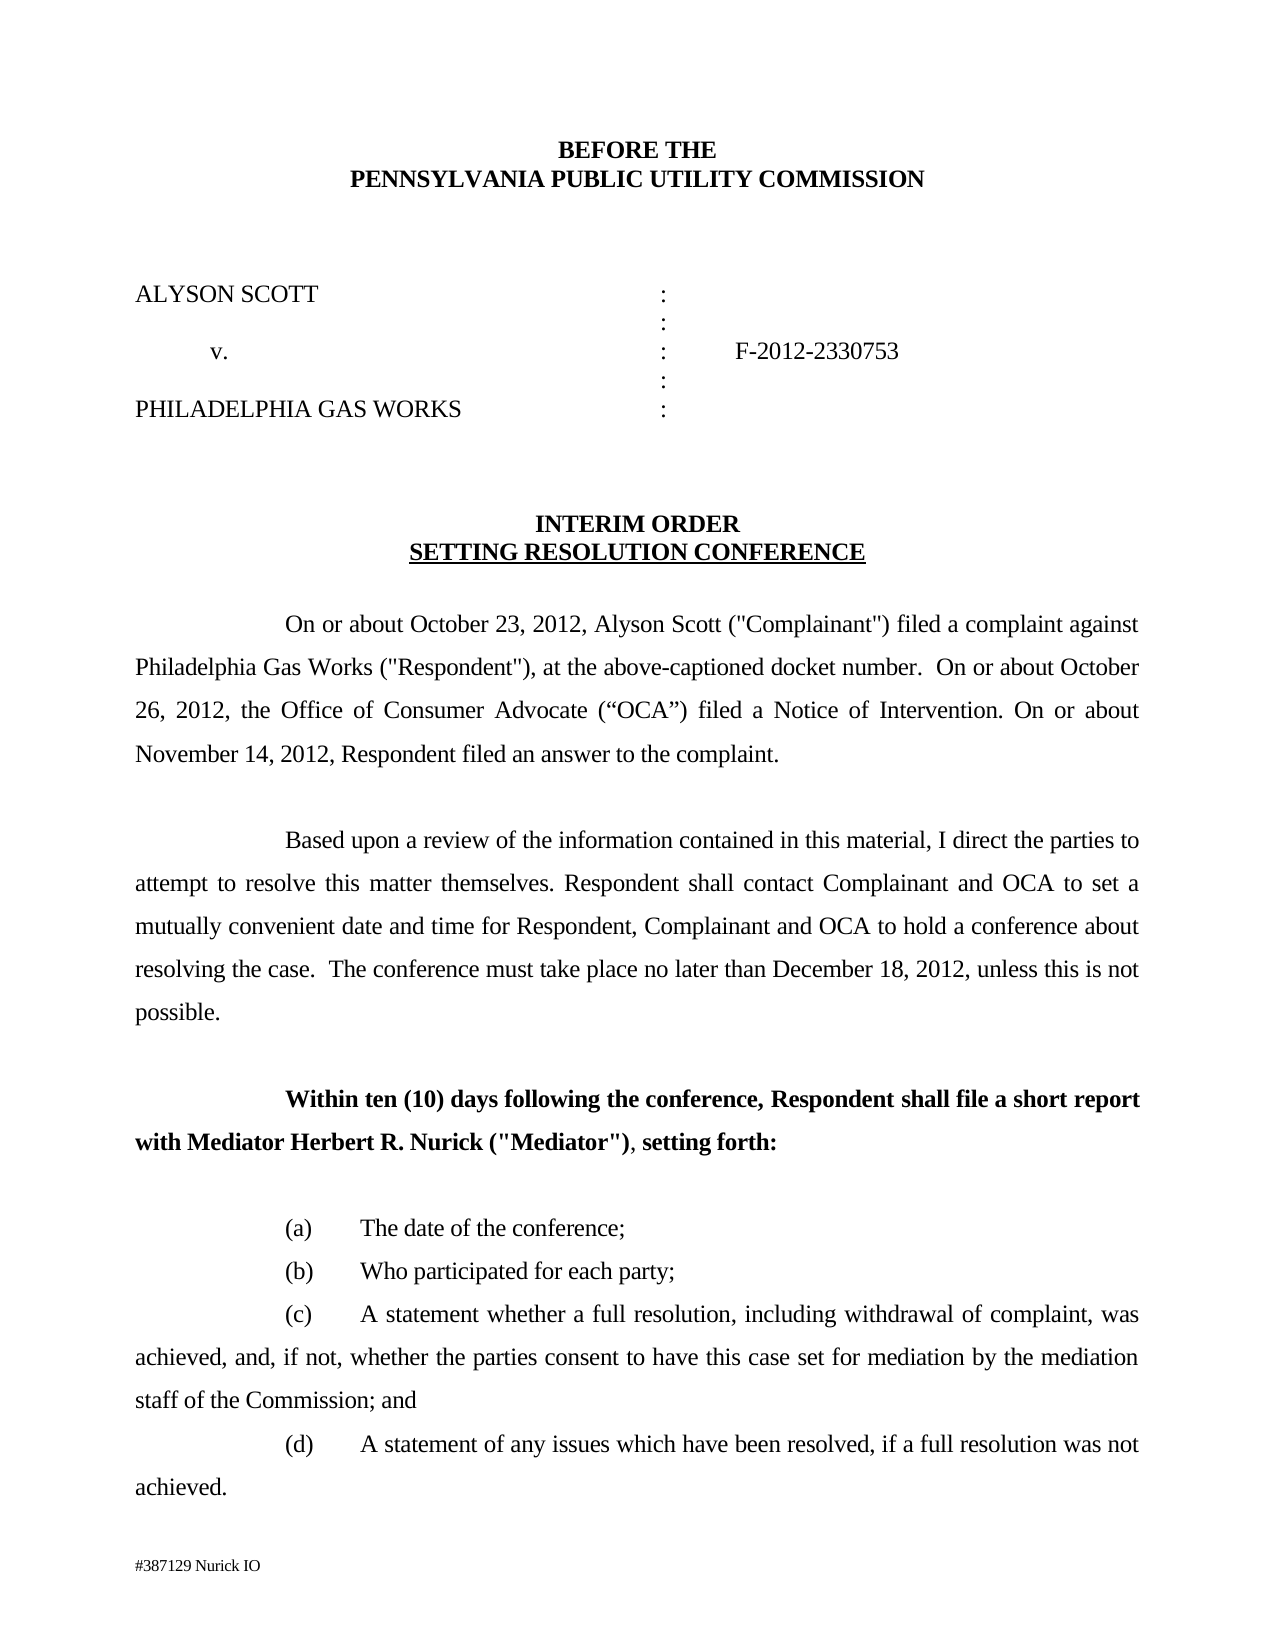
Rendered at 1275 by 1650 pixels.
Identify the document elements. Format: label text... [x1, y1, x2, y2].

text PUBLIC UTILITY COMMISSION [135, 164, 1140, 192]
text Alyson Scott : [135, 279, 1140, 307]
text Based upon a review of the information contained in this material, I direct the parties to attempt to resolve this matter themselves. Respondent shall contact Complainant and OCA to set a mutually convenient date and time for Respondent, Complainant and OCA to hold a conference about resolving the case. The conference must take place no later than December 18, 2012, unless this is not possible. [135, 825, 1140, 1026]
text SETTING RESOLUTION CONFERENCE [135, 537, 1140, 566]
text : [135, 307, 1140, 336]
text Philadelphia Gas Works : [135, 394, 1140, 422]
text Within ten (10) days following the conference, Respondent shall file a short report with Mediator Herbert R. Nurick ("Mediator"), setting forth: [135, 1084, 1140, 1156]
text : [135, 365, 1140, 394]
text (b) Who participated for each party; [135, 1256, 1140, 1285]
text (c) A statement whether a full resolution, including withdrawal of complaint, was achieved, and, if not, whether the parties consent to have this case set for mediation by the mediation staff of the Commission; and [135, 1299, 1140, 1414]
text BEFORE THE [135, 135, 1140, 164]
text v. : F-2012-2330753 [135, 336, 1140, 365]
text (d) A statement of any issues which have been resolved, if a full resolution was not achieved. [135, 1429, 1140, 1501]
text INTERIM ORDER [135, 509, 1140, 537]
text (a) The date of the conference; [135, 1213, 1140, 1242]
text On or about October 23, 2012, Alyson Scott ("Complainant") filed a complaint against Philadelphia Gas Works ("Respondent"), at the above-captioned docket number. On or about October 26, 2012, the Office of Consumer Advocate (“OCA”) filed a Notice of Intervention. On or about November 14, 2012, Respondent filed an answer to the complaint. [135, 609, 1140, 767]
